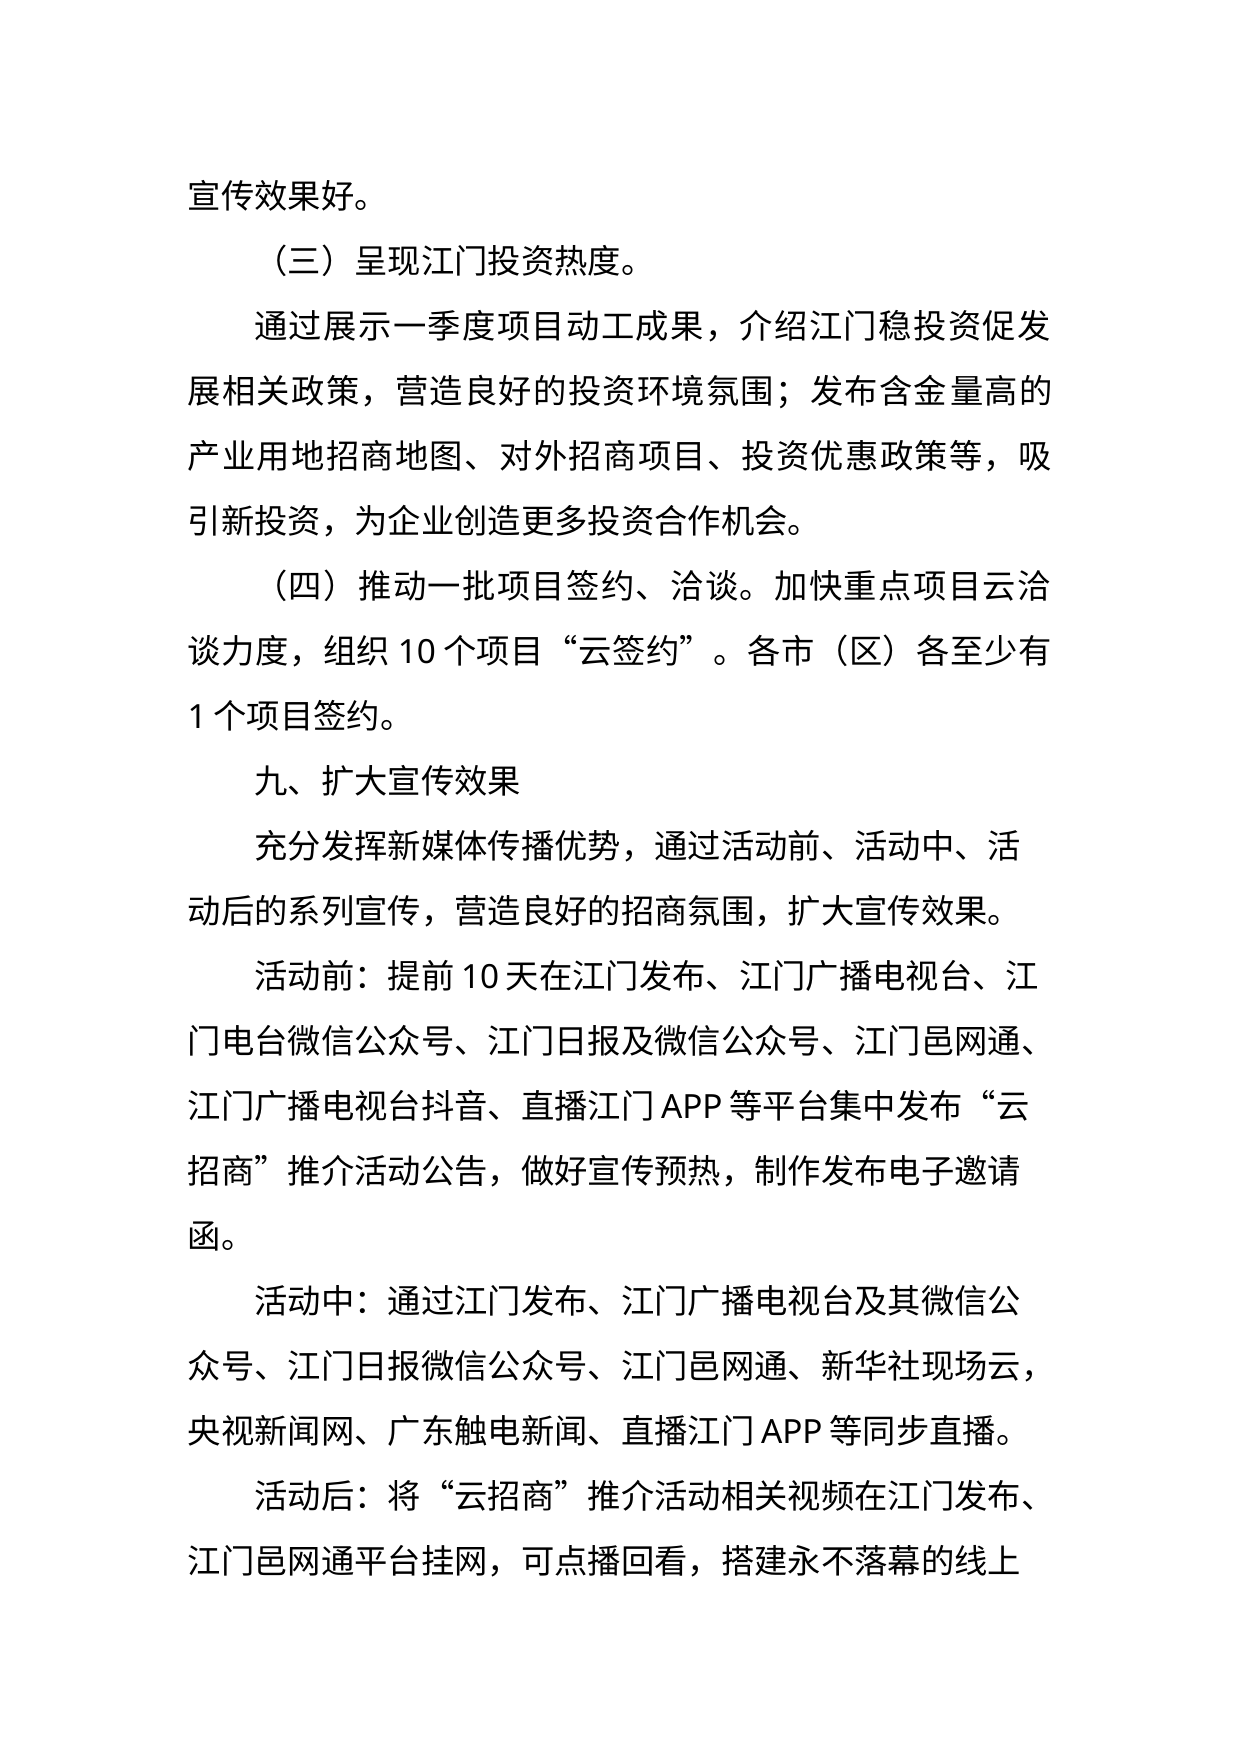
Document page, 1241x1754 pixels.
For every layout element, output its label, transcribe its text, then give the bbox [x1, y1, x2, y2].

text 活动中：通过江门发布、江门广播电视台及其微信公众号、江门日报微信公众号、江门邑网通、新华社现场云，央视新闻网、广东触电新闻、直播江门APP等同步直播。 [187, 1267, 1053, 1462]
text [187, 162, 1053, 227]
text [187, 1462, 1053, 1592]
text 活动前：提前10天在江门发布、江门广播电视台、江门电台微信公众号、江门日报及微信公众号、江门邑网通、江门广播电视台抖音、直播江门APP等平台集中发布“云招商”推介活动公告，做好宣传预热，制作发布电子邀请函。 [187, 942, 1053, 1267]
text 充分发挥新媒体传播优势，通过活动前、活动中、活动后的系列宣传，营造良好的招商氛围，扩大宣传效果。 [187, 812, 1053, 942]
text 九、扩大宣传效果 [187, 747, 1053, 812]
text 通过展示一季度项目动工成果，介绍江门稳投资促发展相关政策，营造良好的投资环境氛围；发布含金量高的产业用地招商地图、对外招商项目、投资优惠政策等，吸引新投资，为企业创造更多投资合作机会。 [187, 292, 1053, 552]
text （四）推动一批项目签约、洽谈。加快重点项目云洽谈力度，组织10个项目“云签约”。各市（区）各至少有1个项目签约。 [187, 552, 1053, 747]
text （三）呈现江门投资热度。 [187, 227, 1053, 292]
